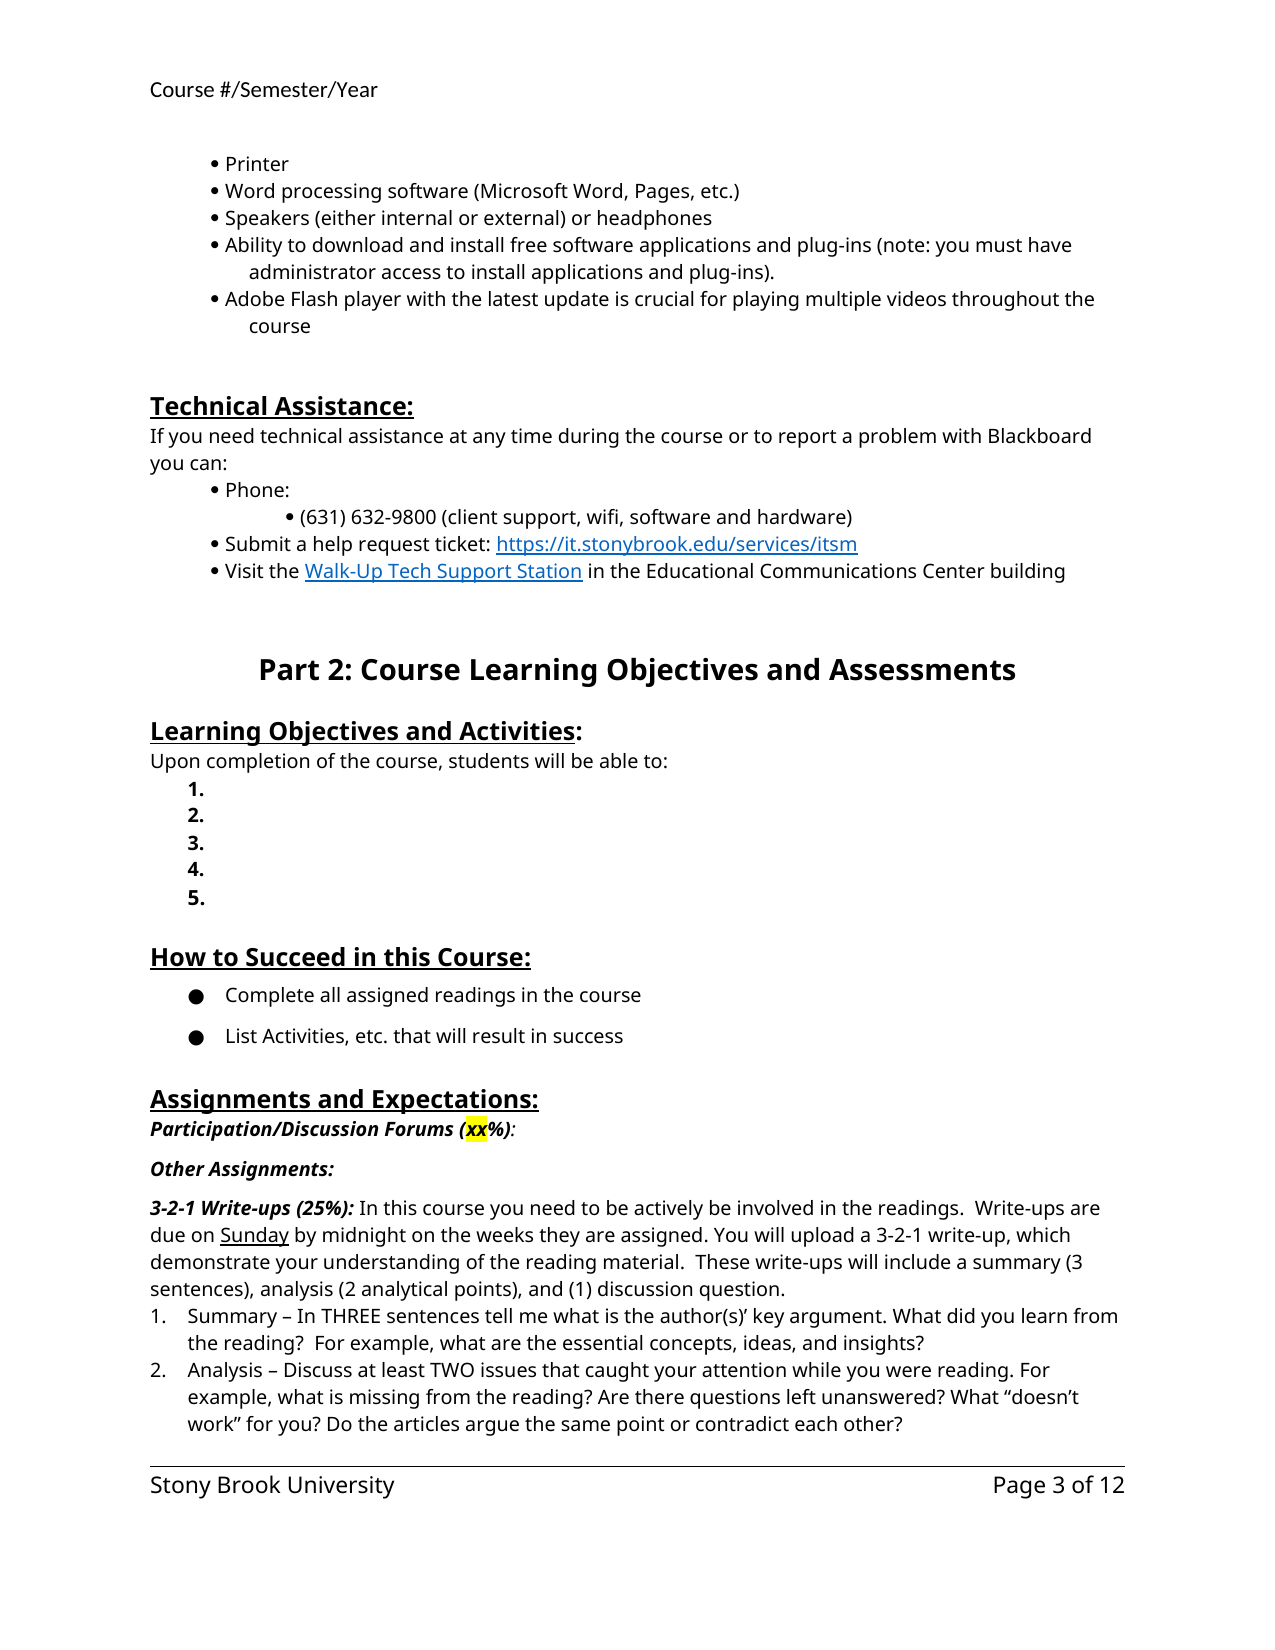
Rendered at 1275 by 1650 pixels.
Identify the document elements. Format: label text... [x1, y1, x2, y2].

text Assignments and Expectations: [150, 1081, 1125, 1116]
text If you need technical assistance at any time during the course or to report a problem with Blackboard you can: [150, 422, 1125, 476]
list List Activities, etc. that will result in success [187, 1014, 1125, 1054]
list Visit the Walk-Up Tech Support Station in the Educational Communications Center building [211, 557, 1125, 584]
text 3-2-1 Write-ups (25%): In this course you need to be actively be involved in the readings. Write-ups are due on Sunday by midnight on the weeks they are assigned. You will upload a 3-2-1 write-up, which demonstrate your understanding of the reading material. These write-ups will include a summary (3 sentences), analysis (2 analytical points), and (1) discussion question. [150, 1194, 1125, 1302]
text Learning Objectives and Activities: [150, 714, 1125, 748]
text How to Succeed in this Course: [150, 939, 1125, 973]
text Other Assignments: [150, 1155, 1125, 1182]
list Submit a help request ticket: https://it.stonybrook.edu/services/itsm [211, 530, 1125, 557]
list (631) 632-9800 (client support, wifi, software and hardware) [286, 503, 1125, 530]
list Summary – In THREE sentences tell me what is the author(s)’ key argument. What did you learn from the reading? For example, what are the essential concepts, ideas, and insights? [150, 1302, 1125, 1356]
list Analysis – Discuss at least TWO issues that caught your attention while you were reading. For example, what is missing from the reading? Are there questions left unanswered? What “doesn’t work” for you? Do the articles argue the same point or contradict each other? [150, 1356, 1125, 1437]
list Speakers (either internal or external) or headphones [211, 204, 1125, 231]
list Word processing software (Microsoft Word, Pages, etc.) [211, 177, 1125, 204]
text Participation/Discussion Forums (xx%): [487, 1116, 1125, 1142]
text Upon completion of the course, students will be able to: [150, 748, 1125, 775]
subtitle Technical Assistance: [150, 388, 1125, 422]
list Ability to download and install free software applications and plug-ins (note: you must have administrator access to install applications and plug-ins). [211, 231, 1125, 285]
list Adobe Flash player with the latest update is crucial for playing multiple videos throughout the course [211, 285, 1125, 339]
text Participation/Discussion Forums (xx%): [150, 1116, 466, 1142]
text Part 2: Course Learning Objectives and Assessments [150, 649, 1125, 689]
list Printer [211, 150, 1125, 177]
list Phone: [211, 476, 1125, 503]
list Complete all assigned readings in the course [187, 973, 1125, 1014]
